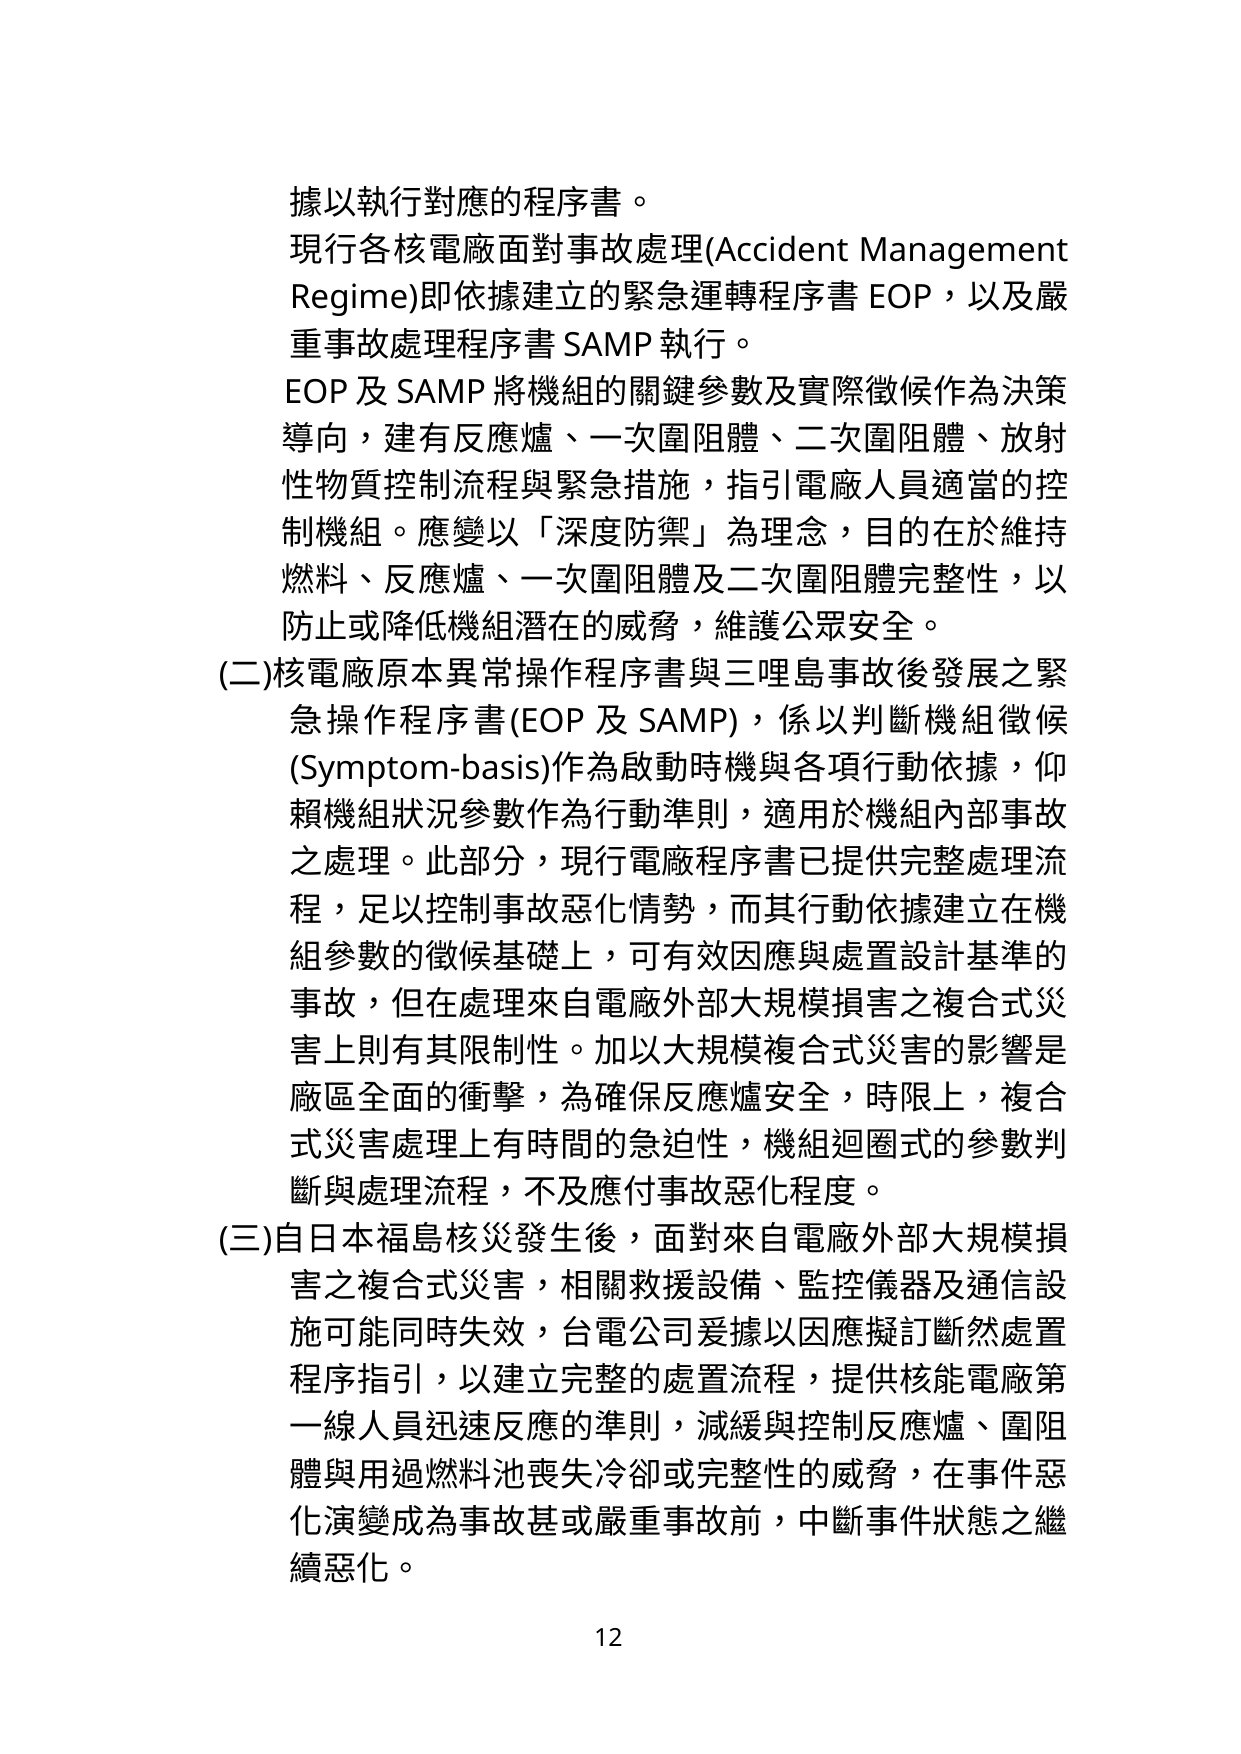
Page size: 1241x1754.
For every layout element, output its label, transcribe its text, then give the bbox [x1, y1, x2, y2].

subtitle 現行各核電廠面對事故處理(Accident Management Regime)即依據建立的緊急運轉程序書EOP，以及嚴重事故處理程序書SAMP執行。 [289, 224, 1069, 366]
subtitle 核電廠原本異常操作程序書與三哩島事故後發展之緊急操作程序書(EOP及SAMP)，係以判斷機組徵候(Symptom-basis)作為啟動時機與各項行動依據，仰賴機組狀況參數作為行動準則，適用於機組內部事故之處理。此部分，現行電廠程序書已提供完整處理流程，足以控制事故惡化情勢，而其行動依據建立在機組參數的徵候基礎上，可有效因應與處置設計基準的事故，但在處理來自電廠外部大規模損害之複合式災害上則有其限制性。加以大規模複合式災害的影響是廠區全面的衝擊，為確保反應爐安全，時限上，複合式災害處理上有時間的急迫性，機組迴圈式的參數判斷與處理流程，不及應付事故惡化程度。 [219, 648, 1069, 1213]
subtitle EOP及SAMP將機組的關鍵參數及實際徵候作為決策導向，建有反應爐、一次圍阻體、二次圍阻體、放射性物質控制流程與緊急措施，指引電廠人員適當的控制機組。應變以「深度防禦」為理念，目的在於維持燃料、反應爐、一次圍阻體及二次圍阻體完整性，以防止或降低機組潛在的威脅，維護公眾安全。 [281, 366, 1069, 648]
subtitle 自日本福島核災發生後，面對來自電廠外部大規模損害之複合式災害，相關救援設備、監控儀器及通信設施可能同時失效，台電公司爰據以因應擬訂斷然處置程序指引，以建立完整的處置流程，提供核能電廠第一線人員迅速反應的準則，減緩與控制反應爐、圍阻體與用過燃料池喪失冷卻或完整性的威脅，在事件惡化演變成為事故甚或嚴重事故前，中斷事件狀態之繼續惡化。 [219, 1213, 1069, 1590]
